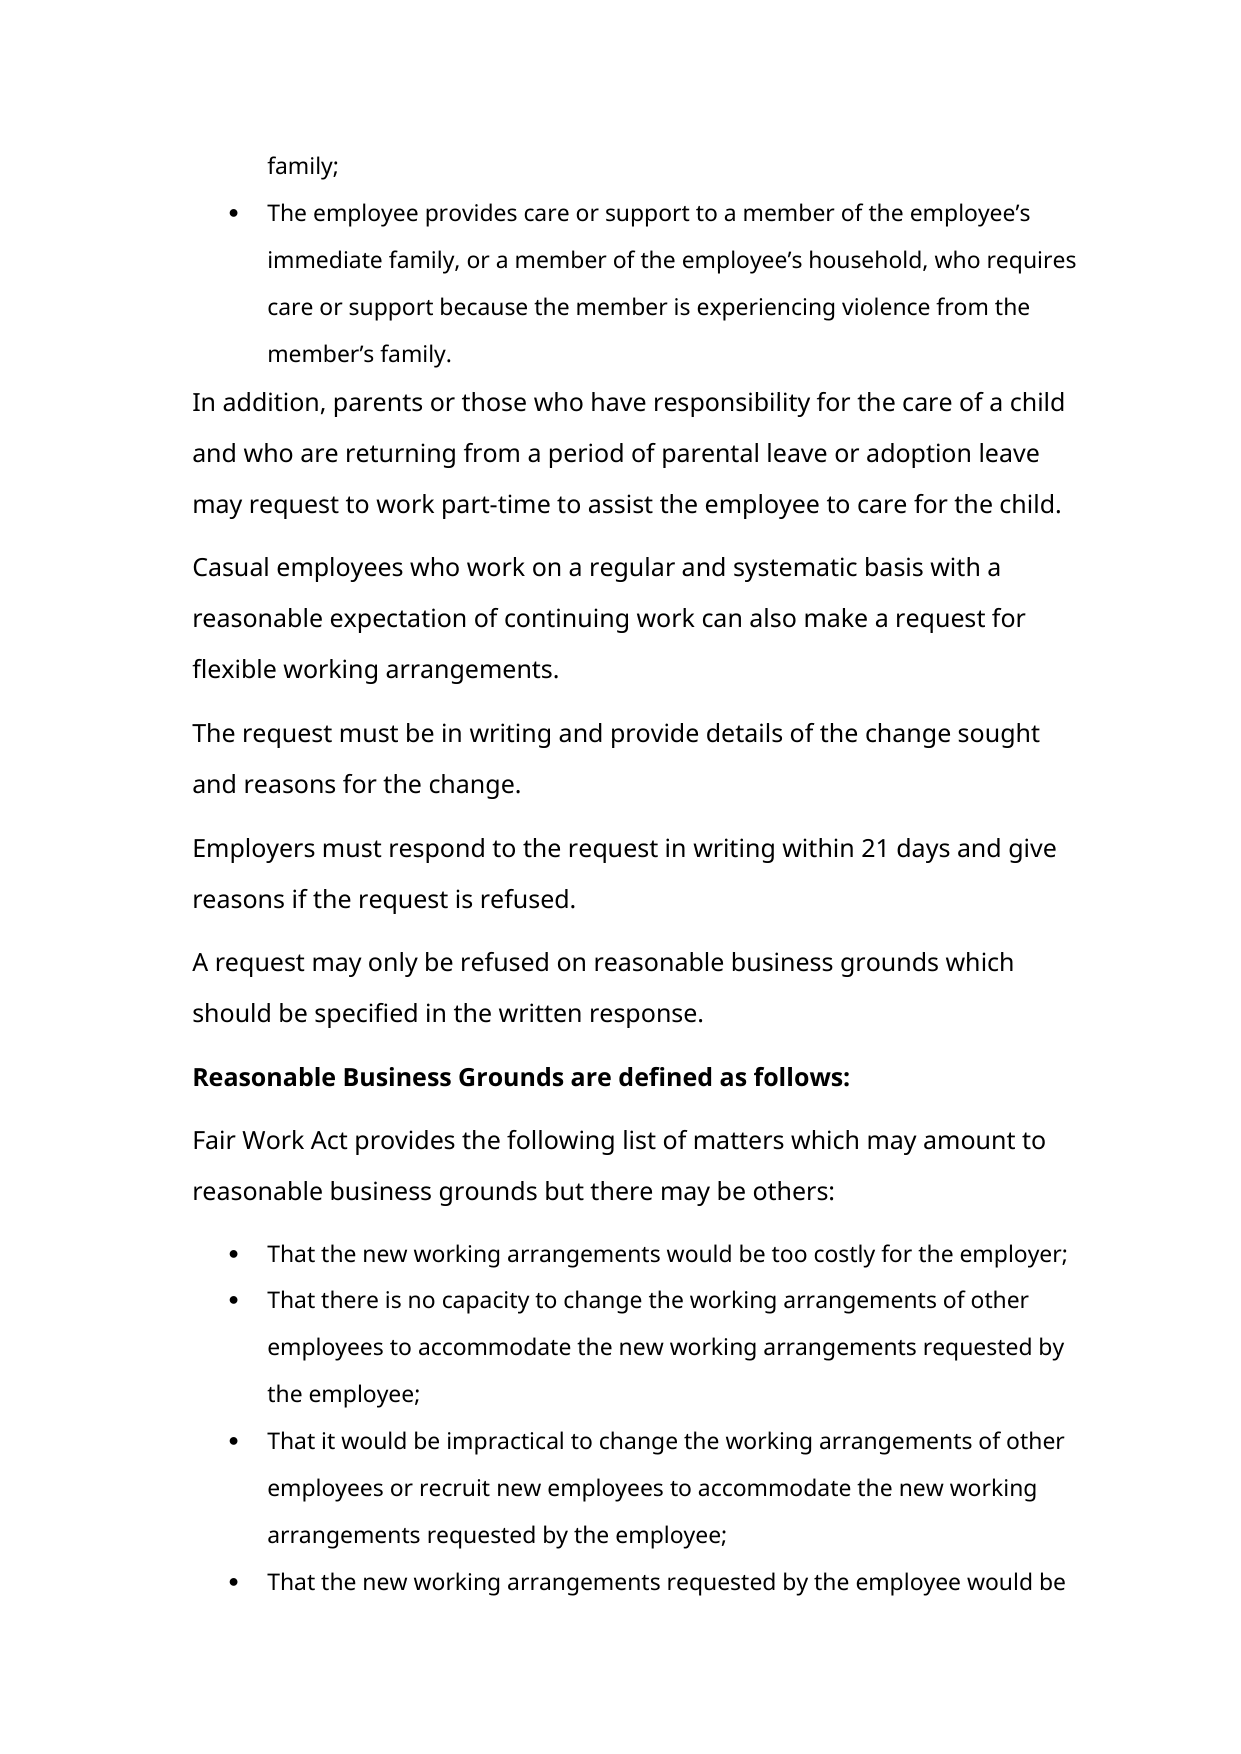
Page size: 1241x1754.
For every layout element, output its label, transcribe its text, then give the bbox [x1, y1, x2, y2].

text A request may only be refused on reasonable business grounds which should be specified in the written response. [192, 945, 1090, 1030]
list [229, 150, 1090, 181]
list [229, 1566, 1090, 1597]
text Casual employees who work on a regular and systematic basis with a reasonable expectation of continuing work can also make a request for flexible working arrangements. [192, 550, 1090, 686]
list That the new working arrangements would be too costly for the employer; [229, 1237, 1090, 1269]
list That it would be impractical to change the working arrangements of other employees or recruit new employees to accommodate the new working arrangements requested by the employee; [229, 1425, 1090, 1550]
text Employers must respond to the request in writing within 21 days and give reasons if the request is refused. [192, 830, 1090, 915]
text Fair Work Act provides the following list of matters which may amount to reasonable business grounds but there may be others: [192, 1123, 1090, 1208]
text In addition, parents or those who have responsibility for the care of a child and who are returning from a period of parental leave or adoption leave may request to work part-time to assist the employee to care for the child. [192, 384, 1090, 521]
subtitle Reasonable Business Grounds are defined as follows: [192, 1059, 1090, 1093]
text The request must be in writing and provide details of the change sought and reasons for the change. [192, 716, 1090, 801]
list The employee provides care or support to a member of the employee’s immediate family, or a member of the employee’s household, who requires care or support because the member is experiencing violence from the member’s family. [229, 197, 1090, 369]
list That there is no capacity to change the working arrangements of other employees to accommodate the new working arrangements requested by the employee; [229, 1284, 1090, 1409]
